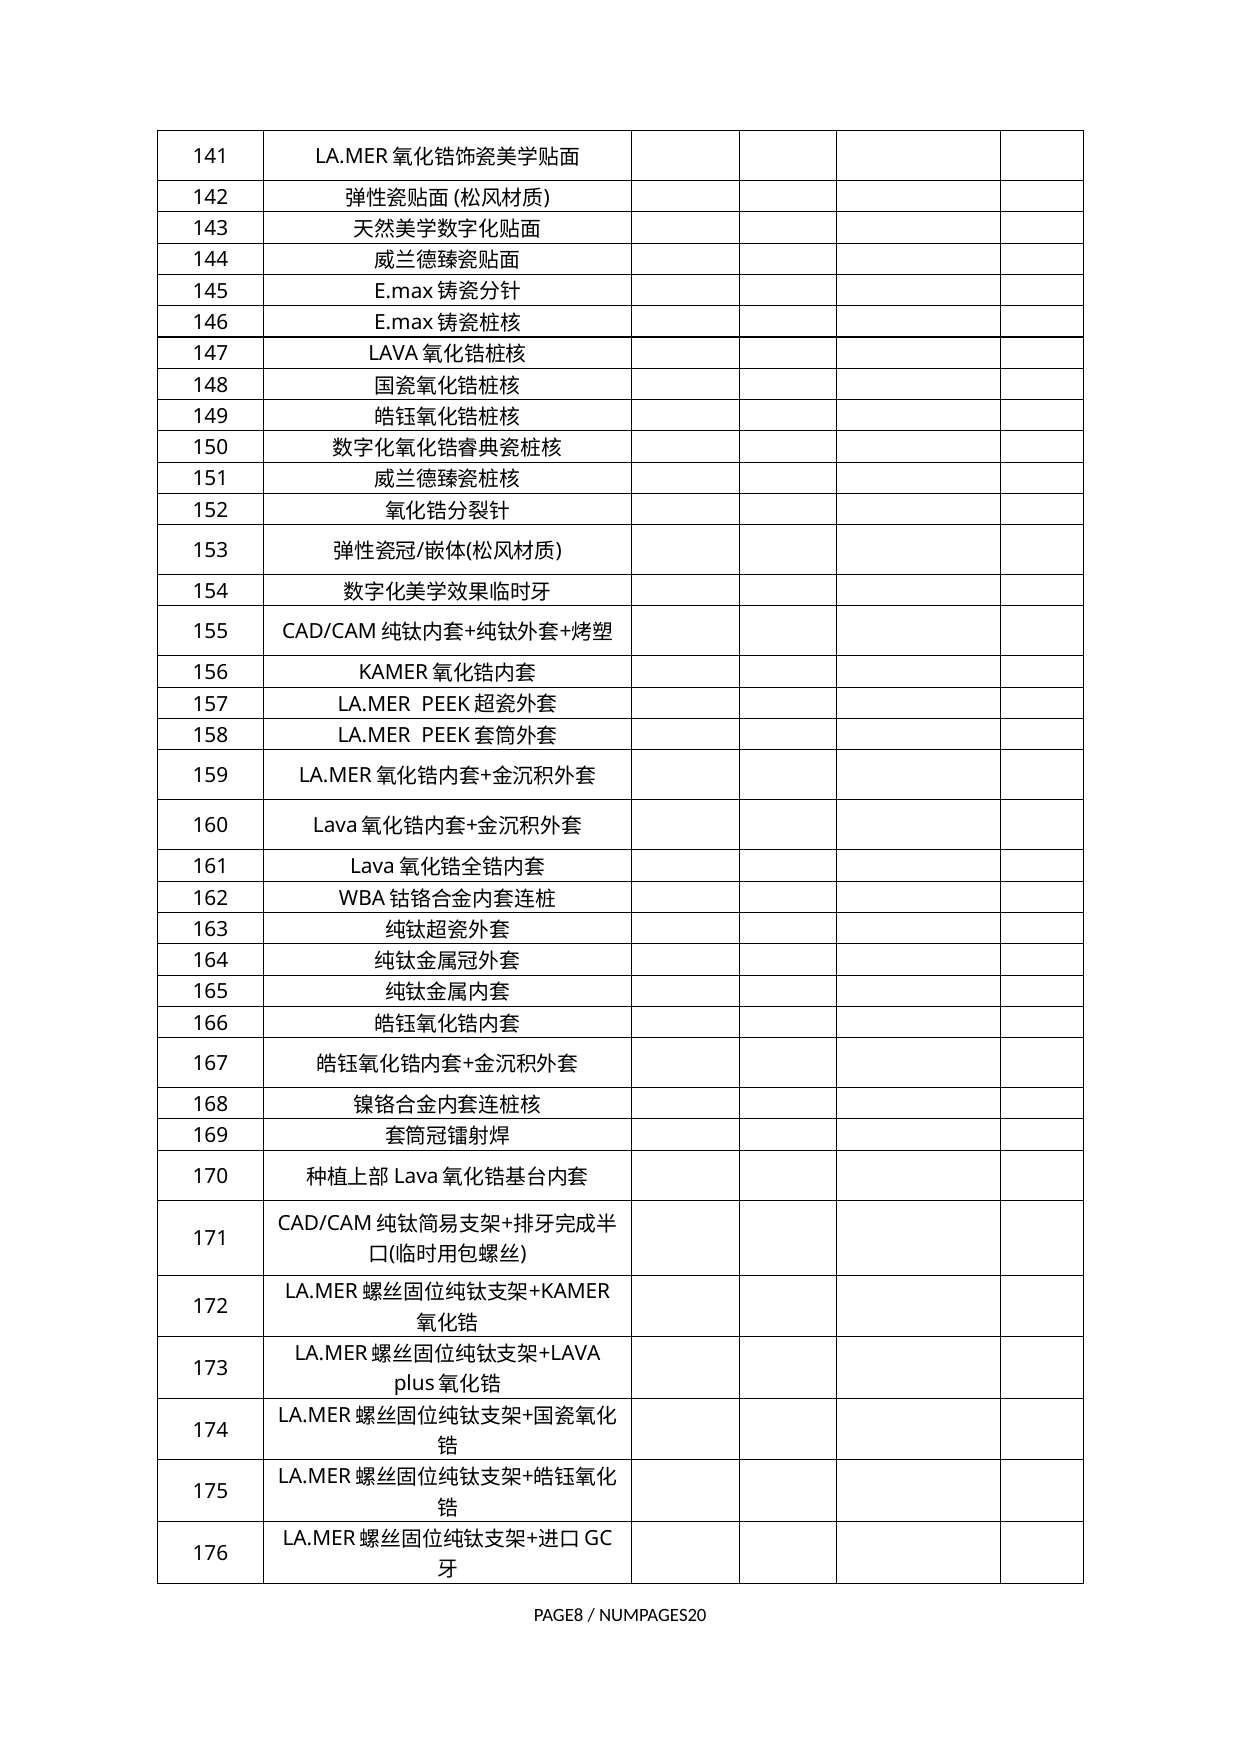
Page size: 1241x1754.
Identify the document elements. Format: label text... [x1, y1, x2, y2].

table_cell LA.MER氧化锆饰瓷美学贴面 [264, 131, 631, 180]
table_cell [740, 606, 836, 655]
table_cell 氧化锆分裂针 [264, 494, 631, 524]
table_cell 157 [158, 688, 263, 718]
table_cell 142 [158, 181, 263, 211]
table_cell 种植上部Lava氧化锆基台内套 [264, 1151, 631, 1199]
table_cell [632, 882, 739, 912]
table_cell Lava氧化锆全锆内套 [264, 850, 631, 881]
table_cell [837, 800, 1000, 849]
table_cell 153 [158, 525, 263, 574]
table_cell [632, 976, 739, 1006]
table_cell [632, 1276, 739, 1336]
table_cell [632, 1522, 739, 1582]
table_cell 155 [158, 606, 263, 655]
table_cell 173 [158, 1337, 263, 1398]
table_cell 154 [158, 575, 263, 605]
table_cell [740, 244, 836, 274]
table_cell 150 [158, 431, 263, 462]
table_cell [740, 850, 836, 881]
table_cell [1001, 181, 1083, 211]
table_cell [632, 606, 739, 655]
table_cell [740, 719, 836, 749]
table_cell 151 [158, 463, 263, 493]
table_cell [740, 1399, 836, 1459]
table_cell [740, 1522, 836, 1582]
table_cell 数字化美学效果临时牙 [264, 575, 631, 605]
table_cell [1001, 1399, 1083, 1459]
table_cell [1001, 1119, 1083, 1149]
table_cell [632, 688, 739, 718]
table_cell 160 [158, 800, 263, 849]
table_cell [1001, 1460, 1083, 1521]
table_cell [1001, 1151, 1083, 1199]
table_cell KAMER氧化锆内套 [264, 656, 631, 687]
table_cell [740, 306, 836, 336]
table_cell [837, 850, 1000, 881]
table_cell [837, 181, 1000, 211]
table_cell 146 [158, 306, 263, 336]
table_cell [1001, 913, 1083, 943]
table_cell [1001, 575, 1083, 605]
table_cell [740, 131, 836, 180]
table_cell [740, 976, 836, 1006]
table_cell [837, 1337, 1000, 1398]
table_cell [837, 1119, 1000, 1149]
table_cell 威兰德臻瓷贴面 [264, 244, 631, 274]
table_cell 147 [158, 338, 263, 368]
table_cell [632, 656, 739, 687]
table_cell [740, 688, 836, 718]
table_cell 161 [158, 850, 263, 881]
table_cell [632, 369, 739, 399]
table_cell 数字化氧化锆睿典瓷桩核 [264, 431, 631, 462]
table_cell [1001, 244, 1083, 274]
table_cell 镍铬合金内套连桩核 [264, 1088, 631, 1118]
table_cell LA.MER螺丝固位纯钛支架+KAMER氧化锆 [264, 1276, 631, 1336]
table_cell [632, 1151, 739, 1199]
table_cell [837, 338, 1000, 368]
table_cell [740, 800, 836, 849]
table_cell 皓钰氧化锆内套+金沉积外套 [264, 1038, 631, 1087]
table_cell 172 [158, 1276, 263, 1336]
table_cell [740, 750, 836, 799]
table_cell [740, 1151, 836, 1199]
table_cell 弹性瓷冠/嵌体(松风材质) [264, 525, 631, 574]
table_cell [740, 181, 836, 211]
table_cell [740, 1276, 836, 1336]
table_cell [1001, 338, 1083, 368]
table_cell 皓钰氧化锆桩核 [264, 400, 631, 430]
table_cell [632, 719, 739, 749]
table_cell [837, 575, 1000, 605]
table_cell 152 [158, 494, 263, 524]
table_cell [740, 913, 836, 943]
table_cell [837, 606, 1000, 655]
table_cell [740, 1038, 836, 1087]
table_cell [837, 1460, 1000, 1521]
table_cell [837, 882, 1000, 912]
table_cell [740, 275, 836, 305]
table_cell [1001, 1276, 1083, 1336]
table_cell [740, 944, 836, 974]
table_cell [837, 1522, 1000, 1582]
table_cell [632, 1399, 739, 1459]
table_cell 162 [158, 882, 263, 912]
table_cell [837, 656, 1000, 687]
table_cell [632, 1337, 739, 1398]
table_cell [740, 656, 836, 687]
table_cell 158 [158, 719, 263, 749]
table_cell [837, 306, 1000, 336]
table_cell [632, 800, 739, 849]
table_cell [740, 212, 836, 242]
table_cell 159 [158, 750, 263, 799]
table_cell [837, 1038, 1000, 1087]
table_cell [740, 463, 836, 493]
table_cell [837, 400, 1000, 430]
table_cell 163 [158, 913, 263, 943]
table_cell [632, 750, 739, 799]
table_cell [632, 494, 739, 524]
table_cell LA.MER螺丝固位纯钛支架+LAVA plus氧化锆 [264, 1337, 631, 1398]
table_cell [1001, 850, 1083, 881]
table_cell 皓钰氧化锆内套 [264, 1007, 631, 1037]
table_cell LA.MER螺丝固位纯钛支架+皓钰氧化锆 [264, 1460, 631, 1521]
table_cell [1001, 882, 1083, 912]
table_cell [1001, 1522, 1083, 1582]
table_cell [837, 1201, 1000, 1274]
table_cell [632, 212, 739, 242]
table_cell [1001, 800, 1083, 849]
table_cell [1001, 750, 1083, 799]
table_cell Lava氧化锆内套+金沉积外套 [264, 800, 631, 849]
table_cell [1001, 400, 1083, 430]
table_cell [1001, 431, 1083, 462]
table_cell [837, 1276, 1000, 1336]
table_cell [837, 688, 1000, 718]
table_cell LA.MER PEEK超瓷外套 [264, 688, 631, 718]
table_cell 175 [158, 1460, 263, 1521]
table_cell LAVA氧化锆桩核 [264, 338, 631, 368]
table_cell [740, 1337, 836, 1398]
table_cell 168 [158, 1088, 263, 1118]
table_cell [837, 369, 1000, 399]
table_cell [837, 1088, 1000, 1118]
table_cell [1001, 944, 1083, 974]
table_cell [1001, 719, 1083, 749]
table_cell [1001, 275, 1083, 305]
table_cell [740, 1007, 836, 1037]
table_cell 天然美学数字化贴面 [264, 212, 631, 242]
table_cell LA.MER螺丝固位纯钛支架+国瓷氧化锆 [264, 1399, 631, 1459]
table_cell [1001, 306, 1083, 336]
table_cell [632, 1088, 739, 1118]
table_cell E.max铸瓷桩核 [264, 306, 631, 336]
table_cell [837, 525, 1000, 574]
table_cell 171 [158, 1201, 263, 1274]
table_cell LA.MER螺丝固位纯钛支架+进口GC牙 [264, 1522, 631, 1582]
table_cell [1001, 494, 1083, 524]
table_cell [632, 431, 739, 462]
table_cell WBA钴铬合金内套连桩 [264, 882, 631, 912]
table_cell [837, 463, 1000, 493]
table_cell [632, 850, 739, 881]
table_cell [1001, 656, 1083, 687]
table_cell [740, 882, 836, 912]
table_cell [632, 1201, 739, 1274]
table_cell 165 [158, 976, 263, 1006]
table_cell [1001, 1337, 1083, 1398]
table_cell [632, 400, 739, 430]
table_cell [632, 275, 739, 305]
table_cell 国瓷氧化锆桩核 [264, 369, 631, 399]
table_cell [1001, 212, 1083, 242]
table_cell 156 [158, 656, 263, 687]
table_cell [1001, 1088, 1083, 1118]
table_cell 167 [158, 1038, 263, 1087]
table_cell CAD/CAM纯钛内套+纯钛外套+烤塑 [264, 606, 631, 655]
table_cell 纯钛金属内套 [264, 976, 631, 1006]
table_cell [837, 913, 1000, 943]
table_cell [1001, 1201, 1083, 1274]
table_cell 纯钛超瓷外套 [264, 913, 631, 943]
table_cell 164 [158, 944, 263, 974]
table_cell 149 [158, 400, 263, 430]
table_cell 弹性瓷贴面 (松风材质) [264, 181, 631, 211]
table_cell [837, 131, 1000, 180]
table_cell [837, 1007, 1000, 1037]
table_cell [740, 494, 836, 524]
table_cell [740, 575, 836, 605]
table_cell 威兰德臻瓷桩核 [264, 463, 631, 493]
table_cell [740, 1088, 836, 1118]
table_cell 148 [158, 369, 263, 399]
table_cell [740, 431, 836, 462]
table_cell [1001, 1007, 1083, 1037]
table_cell [632, 181, 739, 211]
table_cell [632, 944, 739, 974]
table_cell [632, 1007, 739, 1037]
table_cell [1001, 1038, 1083, 1087]
table_cell [837, 944, 1000, 974]
table_cell [740, 400, 836, 430]
table_cell [632, 1460, 739, 1521]
table_cell [837, 1399, 1000, 1459]
table_cell CAD/CAM纯钛简易支架+排牙完成半口(临时用包螺丝) [264, 1201, 631, 1274]
table_cell [837, 244, 1000, 274]
table_cell [837, 212, 1000, 242]
table_cell [1001, 369, 1083, 399]
table_cell 143 [158, 212, 263, 242]
table_cell 纯钛金属冠外套 [264, 944, 631, 974]
table_cell [632, 131, 739, 180]
table_cell [837, 750, 1000, 799]
table_cell [632, 338, 739, 368]
table_cell LA.MER氧化锆内套+金沉积外套 [264, 750, 631, 799]
table_cell [740, 1201, 836, 1274]
table_cell [740, 1119, 836, 1149]
table_cell [632, 575, 739, 605]
table_cell [1001, 525, 1083, 574]
table_cell [632, 1038, 739, 1087]
table_cell [837, 719, 1000, 749]
table_cell [1001, 606, 1083, 655]
table_cell 174 [158, 1399, 263, 1459]
table_cell [740, 369, 836, 399]
table_cell [740, 1460, 836, 1521]
table_cell [837, 431, 1000, 462]
table_cell [632, 913, 739, 943]
table_cell [837, 275, 1000, 305]
table_cell 套筒冠镭射焊 [264, 1119, 631, 1149]
table_cell [632, 525, 739, 574]
table_cell 176 [158, 1522, 263, 1582]
table_cell [837, 494, 1000, 524]
table_cell 145 [158, 275, 263, 305]
table_cell 170 [158, 1151, 263, 1199]
table_cell 144 [158, 244, 263, 274]
table_cell 141 [158, 131, 263, 180]
table_cell [1001, 463, 1083, 493]
table_cell [740, 525, 836, 574]
table_cell [1001, 131, 1083, 180]
table_cell [632, 463, 739, 493]
table_cell [632, 1119, 739, 1149]
table_cell [837, 1151, 1000, 1199]
table_cell [740, 338, 836, 368]
table_cell [632, 244, 739, 274]
table_cell [1001, 976, 1083, 1006]
table_cell [632, 306, 739, 336]
table_cell [1001, 688, 1083, 718]
table_cell 166 [158, 1007, 263, 1037]
table_cell LA.MER PEEK套筒外套 [264, 719, 631, 749]
table_cell E.max铸瓷分针 [264, 275, 631, 305]
table_cell [837, 976, 1000, 1006]
table_cell 169 [158, 1119, 263, 1149]
